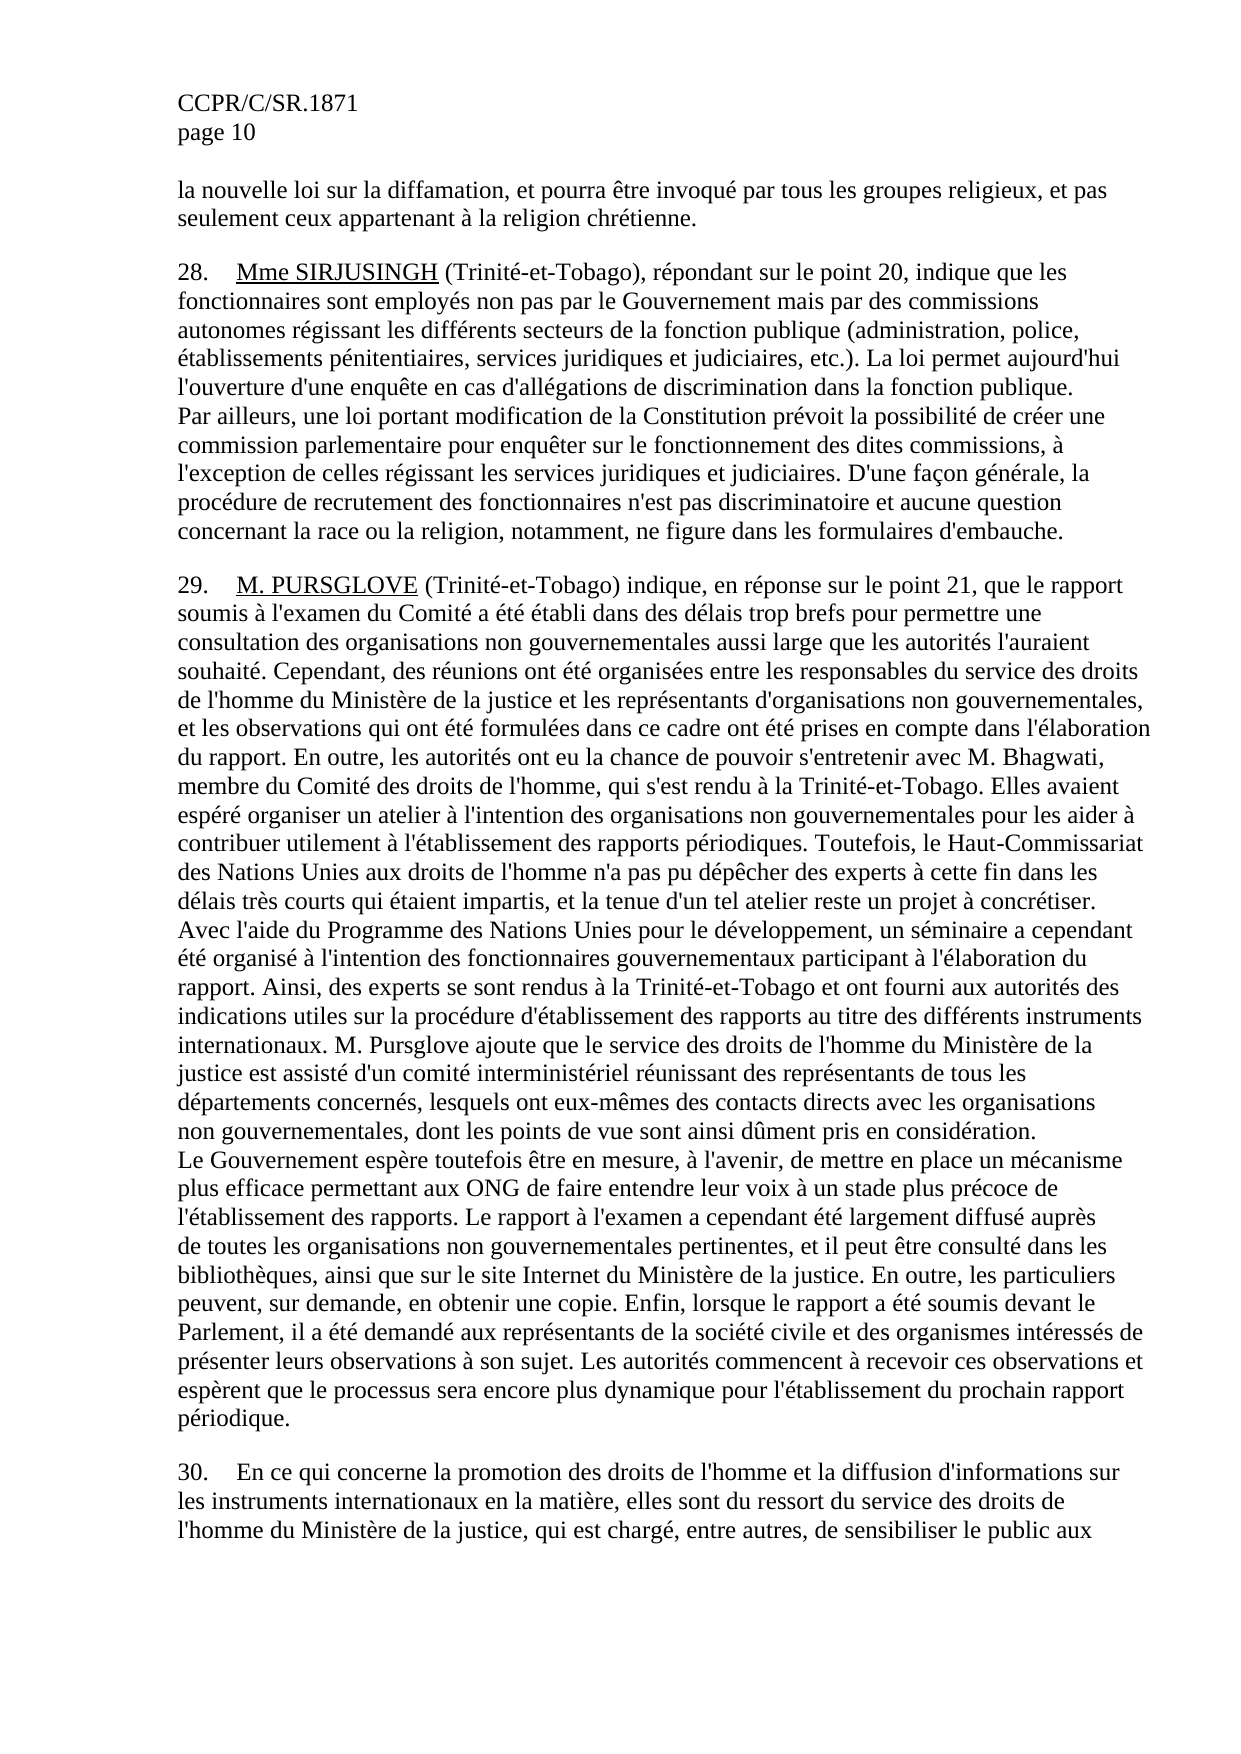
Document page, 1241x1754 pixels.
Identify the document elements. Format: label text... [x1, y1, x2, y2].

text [177, 175, 1152, 232]
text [177, 1457, 1152, 1543]
text 29. M. PURSGLOVE (Trinité-et-Tobago) indique, en réponse sur le point 21, que le rapport soumis à l'examen du Comité a été établi dans des délais trop brefs pour permettre une consultation des organisations non gouvernementales aussi large que les autorités l'auraient souhaité. Cependant, des réunions ont été organisées entre les responsables du service des droits de l'homme du Ministère de la justice et les représentants d'organisations non gouvernementales, et les observations qui ont été formulées dans ce cadre ont été prises en compte dans l'élaboration du rapport. En outre, les autorités ont eu la chance de pouvoir s'entretenir avec M. Bhagwati, membre du Comité des droits de l'homme, qui s'est rendu à la Trinité-et-Tobago. Elles avaient espéré organiser un atelier à l'intention des organisations non gouvernementales pour les aider à contribuer utilement à l'établissement des rapports périodiques. Toutefois, le Haut-Commissariat des Nations Unies aux droits de l'homme n'a pas pu dépêcher des experts à cette fin dans les délais très courts qui étaient impartis, et la tenue d'un tel atelier reste un projet à concrétiser. Avec l'aide du Programme des Nations Unies pour le développement, un séminaire a cependant été organisé à l'intention des fonctionnaires gouvernementaux participant à l'élaboration du rapport. Ainsi, des experts se sont rendus à la Trinité-et-Tobago et ont fourni aux autorités des indications utiles sur la procédure d'établissement des rapports au titre des différents instruments internationaux. M. Pursglove ajoute que le service des droits de l'homme du Ministère de la justice est assisté d'un comité interministériel réunissant des représentants de tous les départements concernés, lesquels ont eux-mêmes des contacts directs avec les organisations non gouvernementales, dont les points de vue sont ainsi dûment pris en considération. Le Gouvernement espère toutefois être en mesure, à l'avenir, de mettre en place un mécanisme plus efficace permettant aux ONG de faire entendre leur voix à un stade plus précoce de l'établissement des rapports. Le rapport à l'examen a cependant été largement diffusé auprès de toutes les organisations non gouvernementales pertinentes, et il peut être consulté dans les bibliothèques, ainsi que sur le site Internet du Ministère de la justice. En outre, les particuliers peuvent, sur demande, en obtenir une copie. Enfin, lorsque le rapport a été soumis devant le Parlement, il a été demandé aux représentants de la société civile et des organismes intéressés de présenter leurs observations à son sujet. Les autorités commencent à recevoir ces observations et espèrent que le processus sera encore plus dynamique pour l'établissement du prochain rapport périodique. [177, 570, 1152, 1432]
text 28. Mme SIRJUSINGH (Trinité-et-Tobago), répondant sur le point 20, indique que les fonctionnaires sont employés non pas par le Gouvernement mais par des commissions autonomes régissant les différents secteurs de la fonction publique (administration, police, établissements pénitentiaires, services juridiques et judiciaires, etc.). La loi permet aujourd'hui l'ouverture d'une enquête en cas d'allégations de discrimination dans la fonction publique. Par ailleurs, une loi portant modification de la Constitution prévoit la possibilité de créer une commission parlementaire pour enquêter sur le fonctionnement des dites commissions, à l'exception de celles régissant les services juridiques et judiciaires. D'une façon générale, la procédure de recrutement des fonctionnaires n'est pas discriminatoire et aucune question concernant la race ou la religion, notamment, ne figure dans les formulaires d'embauche. [177, 257, 1152, 545]
